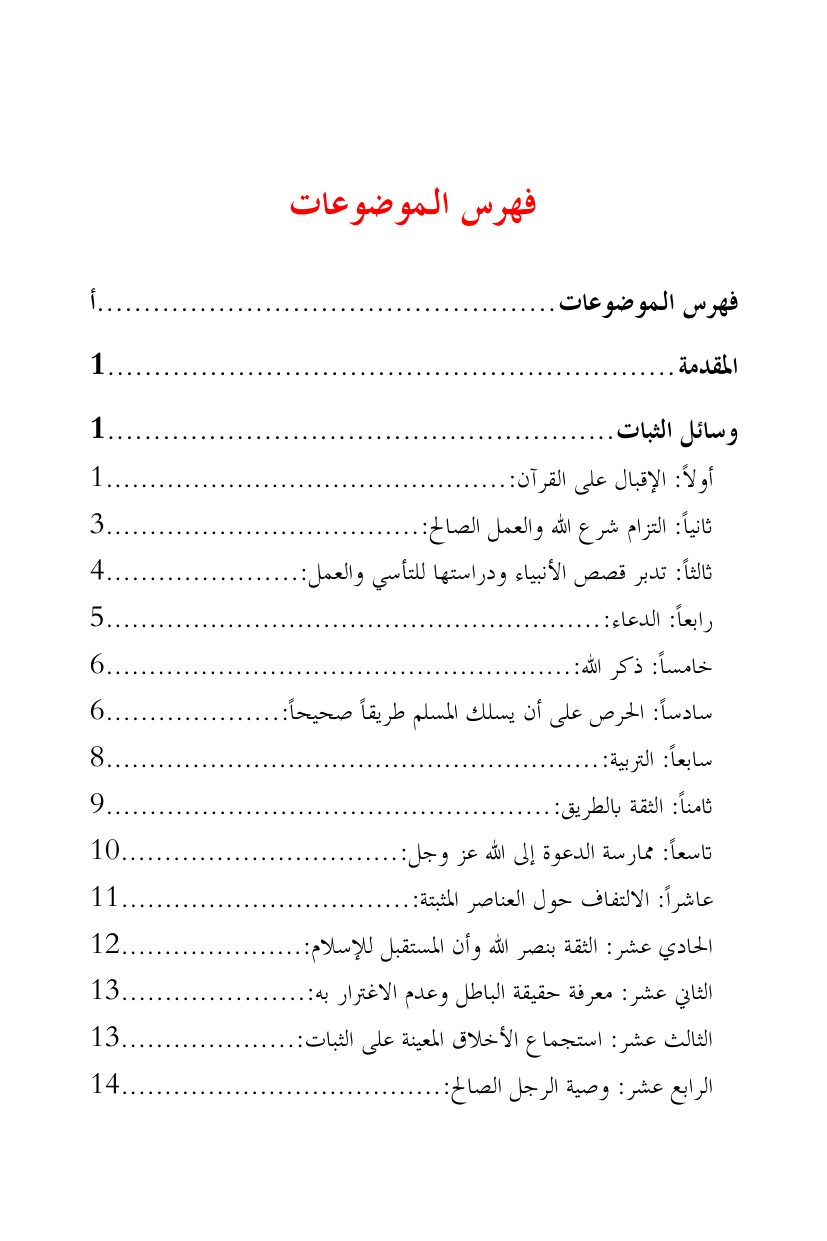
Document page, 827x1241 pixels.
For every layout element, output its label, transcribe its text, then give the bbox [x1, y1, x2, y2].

text سادساً: الحرص على أن يسلك المسلم طريقاً صحيحاً: 6 [89, 691, 713, 737]
text الحادي عشر: الثقة بنصر الله وأن المستقبل للإسلام: 12 [89, 924, 713, 971]
text وسائل الثبات 1 [89, 406, 738, 457]
text فهرس الـموضوعات [89, 171, 738, 241]
text خامساً: ذكر الله: 6 [89, 644, 713, 691]
text عاشراً: الالتفاف حول العناصر المثبتة: 11 [89, 877, 713, 924]
text ثالثاً: تدبر قصص الأنبياء ودراستها للتأسي والعمل: 4 [89, 551, 713, 597]
text أولاً: الإقبال على القرآن: 1 [89, 457, 713, 504]
text المقدمة 1 [89, 342, 738, 394]
text الرابع عشر: وصية الرجل الصالح: 14 [89, 1064, 713, 1111]
text ثامناً: الثقة بالطريق: 9 [89, 784, 713, 831]
text فهرس الـموضوعات ‌أ [89, 279, 738, 330]
text سابعاً: التربية: 8 [89, 737, 713, 784]
text الثاني عشر: معرفة حقيقة الباطل وعدم الاغترار به: 13 [89, 971, 713, 1017]
text الثالث عشر: استجماع الأخلاق المعينة على الثبات: 13 [89, 1017, 713, 1064]
text رابعاً: الدعاء: 5 [89, 597, 713, 644]
text ثانياً: التزام شرع الله والعمل الصالح: 3 [89, 504, 713, 551]
text تاسعاً: ممارسة الدعوة إلى الله عز وجل: 10 [89, 831, 713, 877]
